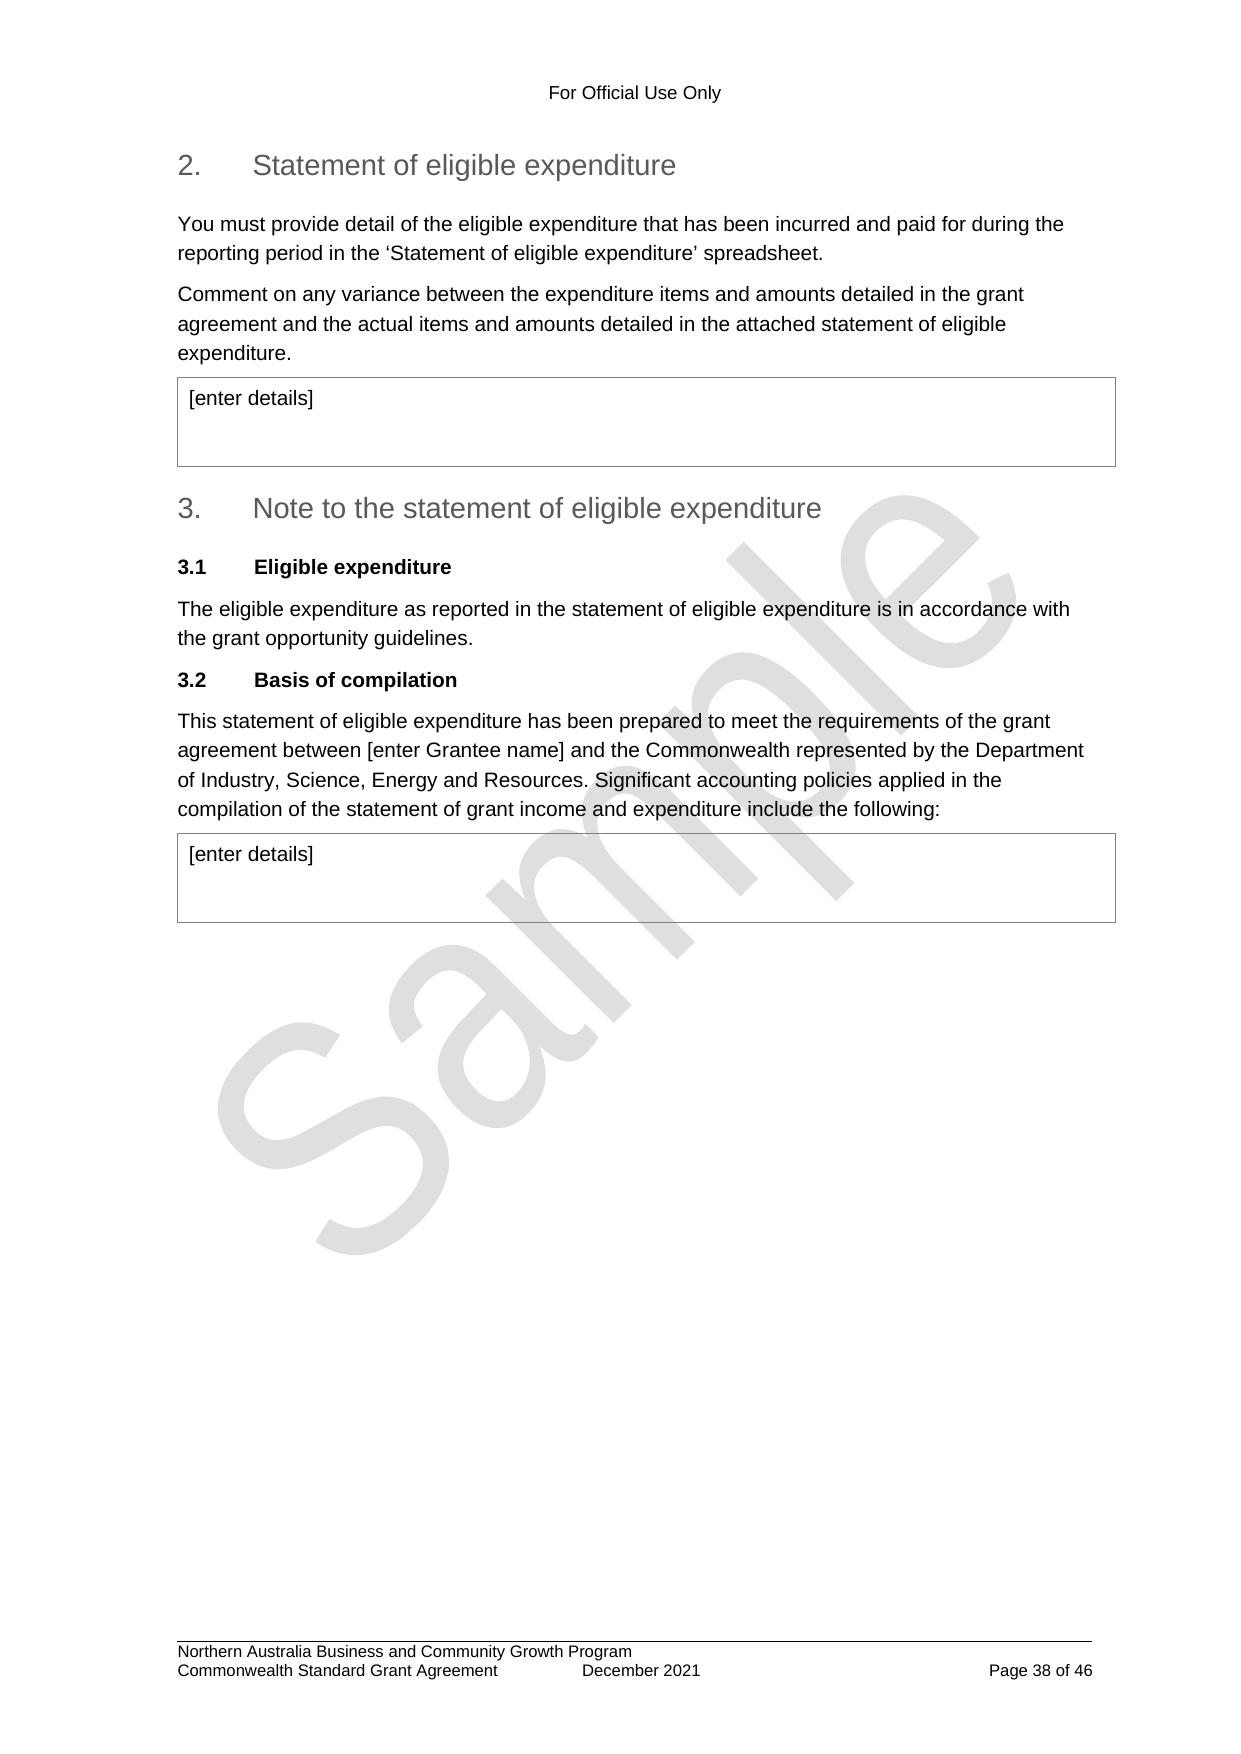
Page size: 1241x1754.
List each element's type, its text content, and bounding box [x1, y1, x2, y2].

text You must provide detail of the eligible expenditure that has been incurred and paid for during the reporting period in the ‘Statement of eligible expenditure’ spreadsheet. [177, 206, 1092, 264]
text 3.2 Basis of compilation [177, 662, 1092, 691]
table_header [enter details] [178, 834, 1115, 922]
subtitle Note to the statement of eligible expenditure [177, 491, 1092, 525]
subtitle Statement of eligible expenditure [177, 148, 1092, 181]
text The eligible expenditure as reported in the statement of eligible expenditure is in accordance with the grant opportunity guidelines. [177, 591, 1092, 650]
text 3.1 Eligible expenditure [177, 550, 1092, 579]
text This statement of eligible expenditure has been prepared to meet the requirements of the grant agreement between [enter Grantee name] and the Commonwealth represented by the Department of Industry, Science, Energy and Resources. Significant accounting policies applied in the compilation of the statement of grant income and expenditure include the following: [177, 704, 1092, 821]
table_header [enter details] [178, 378, 1115, 466]
text Comment on any variance between the expenditure items and amounts detailed in the grant agreement and the actual items and amounts detailed in the attached statement of eligible expenditure. [177, 277, 1092, 364]
